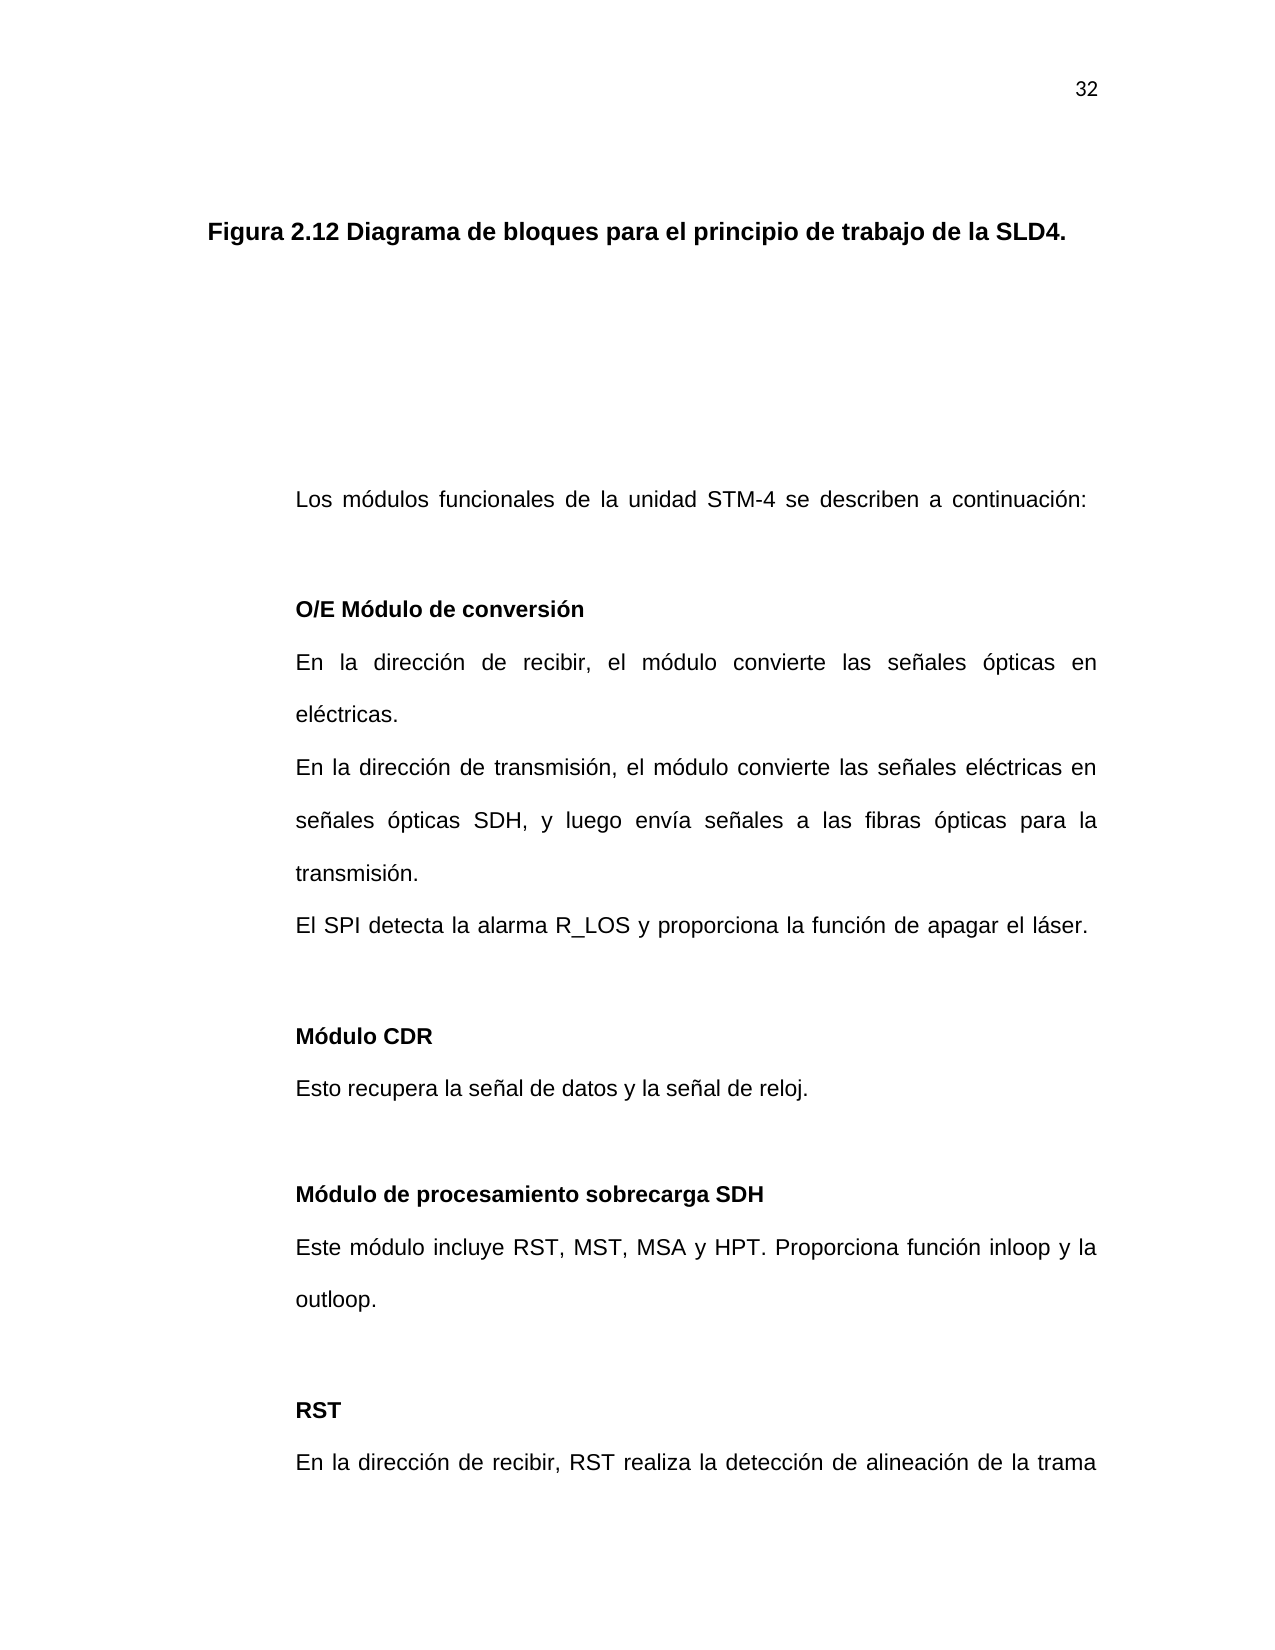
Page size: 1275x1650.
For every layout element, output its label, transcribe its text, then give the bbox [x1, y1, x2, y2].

text En la dirección de transmisión, el módulo convierte las señales eléctricas en señales ópticas SDH, y luego envía señales a las fibras ópticas para la transmisión. El SPI detecta la alarma R_LOS y proporciona la función de apagar el láser. [295, 754, 1098, 994]
text Este módulo incluye RST, MST, MSA y HPT. Proporciona función inloop y la outloop. [295, 1233, 1098, 1368]
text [295, 1397, 1098, 1476]
text Esto recupera la señal de datos y la señal de reloj. [295, 1075, 1098, 1102]
text Módulo de procesamiento sobrecarga SDH [295, 1128, 1098, 1207]
text O/E Módulo de conversión [295, 596, 1098, 622]
text Módulo CDR [295, 1023, 1098, 1049]
text Los módulos funcionales de la unidad STM-4 se describen a continuación: [295, 486, 1098, 568]
text En la dirección de recibir, el módulo convierte las señales ópticas en eléctricas. [295, 649, 1098, 728]
text Figura 2.12 Diagrama de bloques para el principio de trabajo de 4. [177, 162, 1098, 246]
